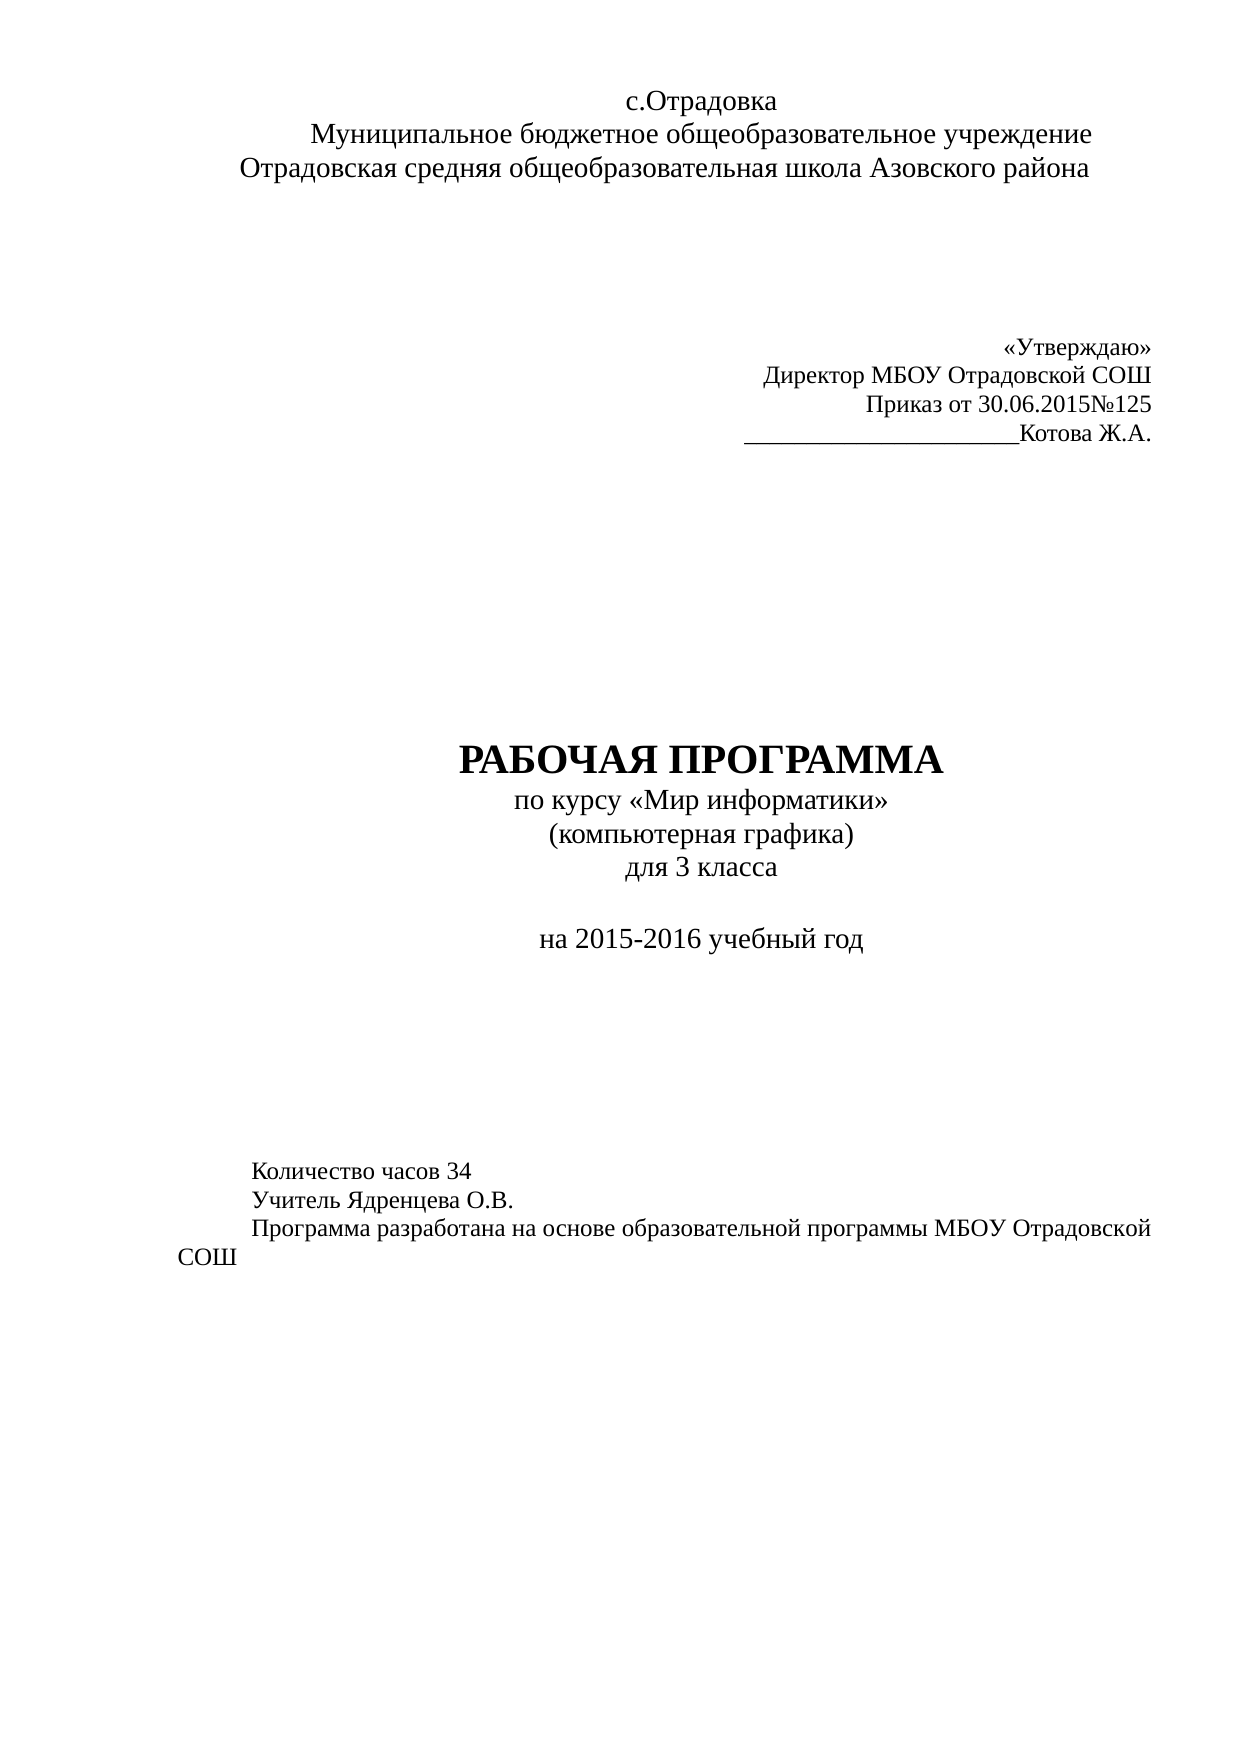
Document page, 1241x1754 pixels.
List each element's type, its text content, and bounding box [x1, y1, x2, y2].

text (компьютерная графика) [177, 816, 1152, 849]
text Приказ от 30.06.2015№125 [177, 389, 1152, 418]
text Директор МБОУ Отрадовской СОШ [177, 361, 1152, 389]
text для 3 класса [177, 849, 1152, 883]
text с.Отрадовка [177, 83, 1152, 116]
text Количество часов 34 [177, 1156, 1152, 1185]
text «Утверждаю» [177, 332, 1152, 361]
text ______________________Котова Ж.А. [177, 418, 1152, 447]
text Программа разработана на основе образовательной программы МБОУ Отрадовской СОШ [177, 1213, 1152, 1271]
text на 2015-2016 учебный год [177, 921, 1152, 955]
text по курсу «Мир информатики» [177, 782, 1152, 816]
text Муниципальное бюджетное общеобразовательное учреждение Отрадовская средняя общеобразовательная школа Азовского района [177, 116, 1152, 183]
text РАБОЧАЯ ПРОГРАММА [177, 734, 1152, 782]
text Учитель Ядренцева О.В. [177, 1185, 1152, 1213]
